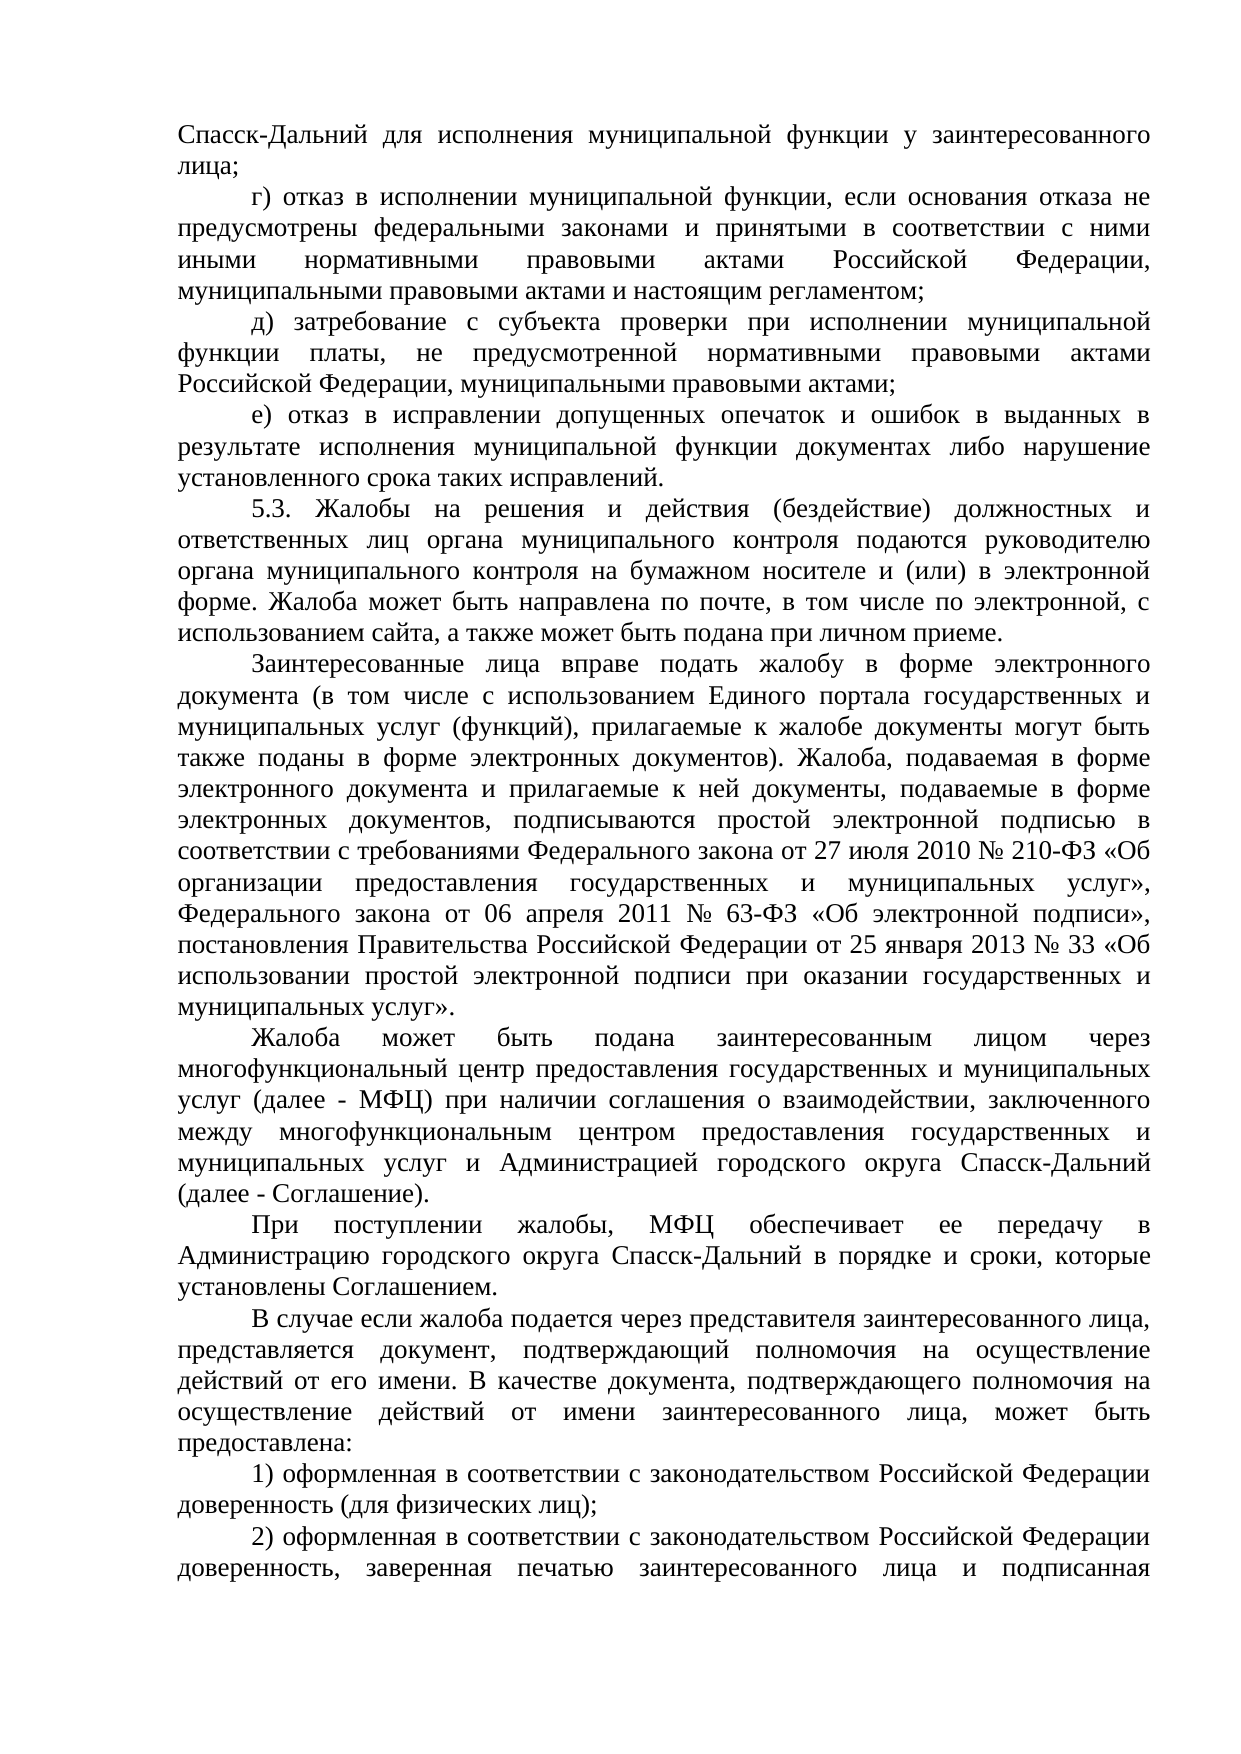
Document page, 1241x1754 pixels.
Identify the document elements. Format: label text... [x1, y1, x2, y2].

text 1) оформленная в соответствии с законодательством Российской Федерации доверенность (для физических лиц); [177, 1457, 1152, 1520]
text Заинтересованные лица вправе подать жалобу в форме электронного документа (в том числе с использованием Единого портала государственных и муниципальных услуг (функций), прилагаемые к жалобе документы могут быть также поданы в форме электронных документов). Жалоба, подаваемая в форме электронного документа и прилагаемые к ней документы, подаваемые в форме электронных документов, подписываются простой электронной подписью в соответствии с требованиями Федерального закона от 27 июля 2010 № 210-ФЗ «Об организации предоставления государственных и муниципальных услуг», Федерального закона от 06 апреля 2011 № 63-ФЗ «Об электронной подписи», постановления Правительства Российской Федерации от 25 января 2013 № 33 «Об использовании простой электронной подписи при оказании государственных и муниципальных услуг». [177, 648, 1152, 1021]
text При поступлении жалобы, МФЦ обеспечивает ее передачу в Администрацию городского округа Спасск-Дальний в порядке и сроки, которые установлены Соглашением. [177, 1208, 1152, 1302]
text д) затребование с субъекта проверки при исполнении муниципальной функции платы, не предусмотренной нормативными правовыми актами Российской Федерации, муниципальными правовыми актами; [177, 305, 1152, 398]
text е) отказ в исправлении допущенных опечаток и ошибок в выданных в результате исполнения муниципальной функции документах либо нарушение установленного срока таких исправлений. [177, 398, 1152, 492]
text г) отказ в исполнении муниципальной функции, если основания отказа не предусмотрены федеральными законами и принятыми в соответствии с ними иными нормативными правовыми актами Российской Федерации, муниципальными правовыми актами и настоящим регламентом; [177, 180, 1152, 305]
text В случае если жалоба подается через представителя заинтересованного лица, представляется документ, подтверждающий полномочия на осуществление действий от его имени. В качестве документа, подтверждающего полномочия на осуществление действий от имени заинтересованного лица, может быть предоставлена: [177, 1302, 1152, 1457]
text Жалоба может быть подана заинтересованным лицом через многофункциональный центр предоставления государственных и муниципальных услуг (далее - МФЦ) при наличии соглашения о взаимодействии, заключенного между многофункциональным центром предоставления государственных и муниципальных услуг и Администрацией городского округа Спасск-Дальний (далее - Соглашение). [177, 1021, 1152, 1208]
text 5.3. Жалобы на решения и действия (бездействие) должностных и ответственных лиц органа муниципального контроля подаются руководителю органа муниципального контроля на бумажном носителе и (или) в электронной форме. Жалоба может быть направлена по почте, в том числе по электронной, с использованием сайта, а также может быть подана при личном приеме. [177, 492, 1152, 648]
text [177, 1520, 1152, 1582]
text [177, 118, 1152, 180]
